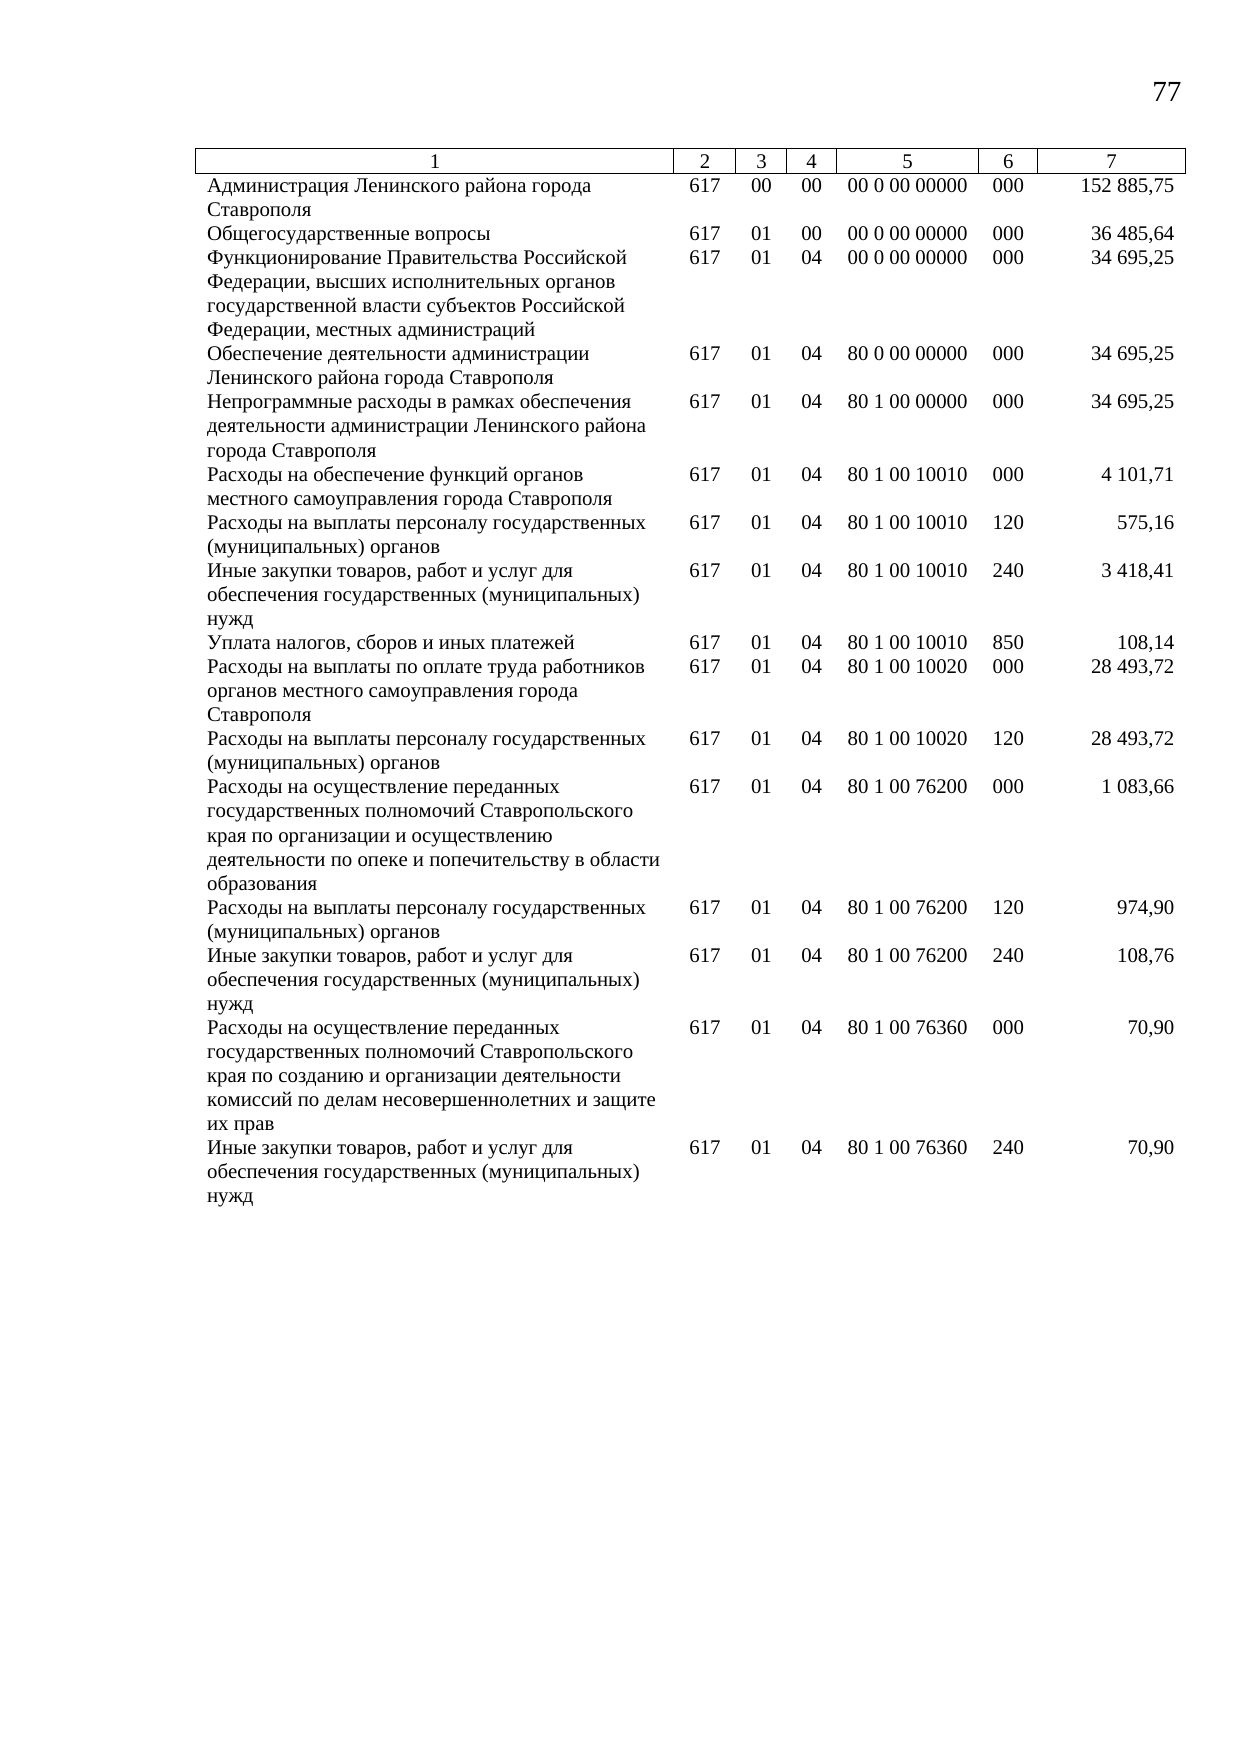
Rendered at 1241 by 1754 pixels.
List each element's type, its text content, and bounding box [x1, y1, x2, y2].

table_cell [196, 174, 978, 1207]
table_header 6 [979, 149, 1037, 173]
table_header 7 [1038, 149, 1185, 173]
table_header 5 [837, 149, 978, 173]
table_header 1 [196, 149, 673, 173]
table_header 2 [674, 149, 735, 173]
table_header 4 [787, 149, 836, 173]
table_header 3 [736, 149, 786, 173]
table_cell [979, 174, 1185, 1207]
